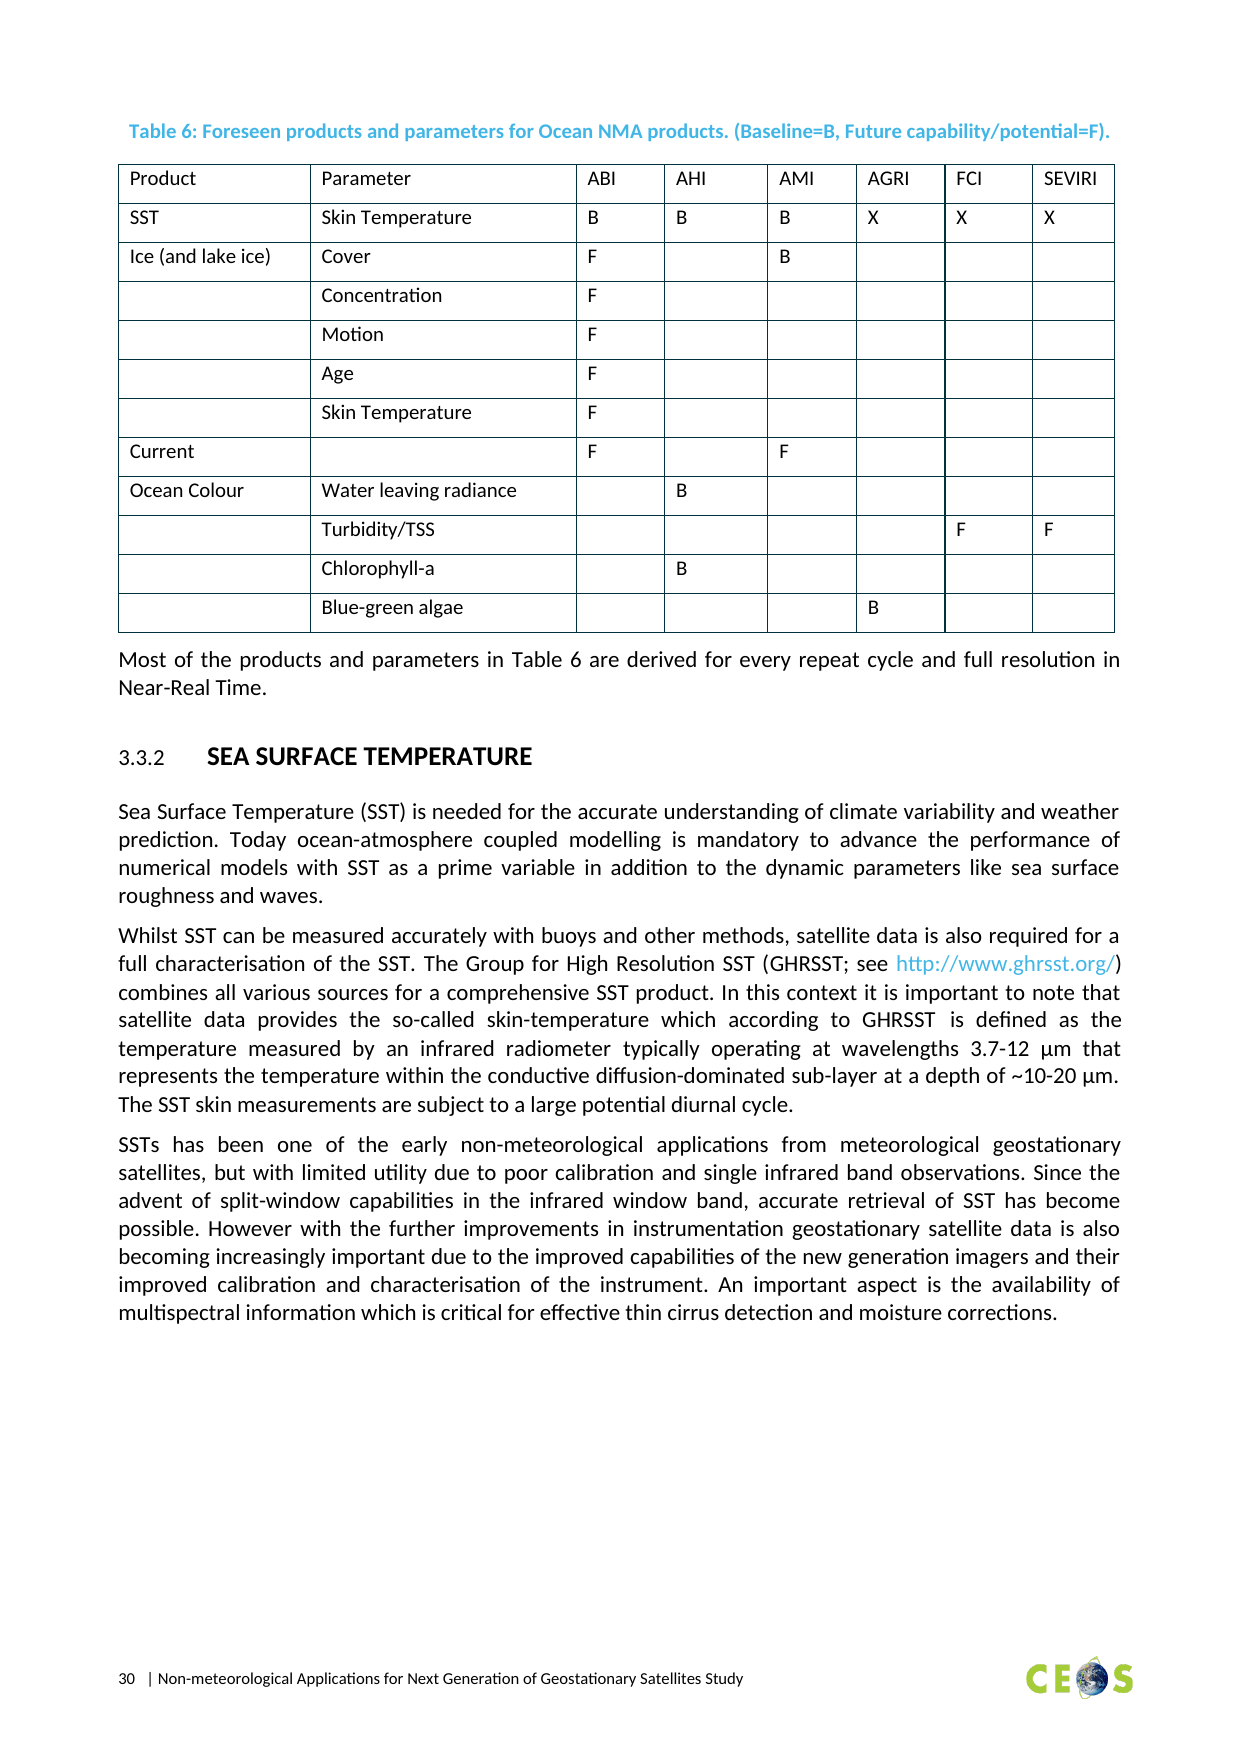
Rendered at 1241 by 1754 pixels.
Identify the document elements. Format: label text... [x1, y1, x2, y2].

table_cell [665, 360, 767, 398]
table_cell Age [311, 360, 576, 398]
subtitle Sea Surface Temperature [118, 739, 1092, 772]
table_cell F [577, 321, 664, 359]
table_cell Skin Temperature [311, 204, 576, 242]
table_cell [665, 282, 767, 320]
table_header Parameter [311, 165, 576, 203]
table_cell [768, 399, 856, 437]
table_cell F [577, 243, 664, 281]
table_cell [946, 477, 1032, 515]
table_cell [768, 516, 856, 554]
table_cell [857, 243, 944, 281]
table_cell B [665, 204, 767, 242]
table_cell [946, 438, 1032, 476]
table_cell [857, 321, 944, 359]
table_cell [946, 282, 1032, 320]
table_cell B [768, 243, 856, 281]
table_cell [1033, 321, 1114, 359]
table_cell [857, 438, 944, 476]
table_cell Ocean Colour [119, 477, 310, 515]
table_cell [665, 243, 767, 281]
table_cell X [857, 204, 944, 242]
table_cell [946, 594, 1032, 632]
text Most of the products and parameters in Table 6 are derived for every repeat cycle and full resolution in Near-Real Time. [118, 645, 1122, 701]
picture [1026, 1656, 1133, 1699]
table_header AHI [665, 165, 767, 203]
table_cell Motion [311, 321, 576, 359]
table_cell F [577, 282, 664, 320]
table_header ABI [577, 165, 664, 203]
table_cell [946, 243, 1032, 281]
table_cell B [577, 204, 664, 242]
table_cell [1033, 438, 1114, 476]
table_header AMI [768, 165, 856, 203]
table_cell [857, 477, 944, 515]
table_cell Concentration [311, 282, 576, 320]
table_cell [768, 360, 856, 398]
table_cell [119, 321, 310, 359]
table_cell F [577, 399, 664, 437]
table_cell [1033, 360, 1114, 398]
table_cell Blue-green algae [311, 594, 576, 632]
table_cell Current [119, 438, 310, 476]
table_cell [665, 321, 767, 359]
table_cell [577, 516, 664, 554]
table_cell [119, 282, 310, 320]
table_cell B [768, 204, 856, 242]
table_cell [311, 438, 576, 476]
table_cell [1033, 555, 1114, 593]
table_cell [857, 516, 944, 554]
table_cell [946, 555, 1032, 593]
table_cell Cover [311, 243, 576, 281]
table_cell Turbidity/TSS [311, 516, 576, 554]
table_cell [577, 555, 664, 593]
table_cell SST [119, 204, 310, 242]
table_cell [768, 555, 856, 593]
table_cell [768, 477, 856, 515]
text Whilst SST can be measured accurately with buoys and other methods, satellite data is also required for a full characterisation of the SST. The Group for High Resolution SST (GHRSST; see http://www.ghrsst.org/) combines all various sources for a comprehensive SST product. In this context it is important to note that satellite data provides the so-called skin-temperature which according to GHRSST is defined as the temperature measured by an infrared radiometer typically operating at wavelengths 3.7-12 µm that represents the temperature within the conductive diffusion-dominated sub-layer at a depth of ~10-20 µm. The SST skin measurements are subject to a large potential diurnal cycle. [118, 922, 1122, 1118]
table_cell [1033, 399, 1114, 437]
table_header Product [119, 165, 310, 203]
table_header SEVIRI [1033, 165, 1114, 203]
table_cell [665, 438, 767, 476]
table_header AGRI [857, 165, 944, 203]
table_cell Chlorophyll-a [311, 555, 576, 593]
table_cell X [1033, 204, 1114, 242]
table_cell [946, 321, 1032, 359]
table_cell [857, 555, 944, 593]
table_cell B [665, 555, 767, 593]
table_cell B [857, 594, 944, 632]
table_cell [119, 399, 310, 437]
table_cell Ice (and lake ice) [119, 243, 310, 281]
table_cell [119, 516, 310, 554]
table_cell [768, 321, 856, 359]
table_cell [857, 360, 944, 398]
table_cell F [946, 516, 1032, 554]
text SSTs has been one of the early non-meteorological applications from meteorological geostationary satellites, but with limited utility due to poor calibration and single infrared band observations. Since the advent of split-window capabilities in the infrared window band, accurate retrieval of SST has become possible. However with the further improvements in instrumentation geostationary satellite data is also becoming increasingly important due to the improved capabilities of the new generation imagers and their improved calibration and characterisation of the instrument. An important aspect is the availability of multispectral information which is critical for effective thin cirrus detection and moisture corrections. [118, 1130, 1122, 1326]
table_cell [857, 399, 944, 437]
table_cell [946, 399, 1032, 437]
table_cell [665, 594, 767, 632]
text Sea Surface Temperature (SST) is needed for the accurate understanding of climate variability and weather prediction. Today ocean-atmosphere coupled modelling is mandatory to advance the performance of numerical models with SST as a prime variable in addition to the dynamic parameters like sea surface roughness and waves. [118, 797, 1122, 909]
table_cell F [577, 438, 664, 476]
table_header FCI [946, 165, 1032, 203]
table_cell [577, 477, 664, 515]
table_cell [665, 399, 767, 437]
table_cell [119, 555, 310, 593]
table_cell Water leaving radiance [311, 477, 576, 515]
table_cell [1033, 243, 1114, 281]
table_cell [119, 594, 310, 632]
table_cell [1033, 594, 1114, 632]
table_cell B [665, 477, 767, 515]
table_cell F [1033, 516, 1114, 554]
table_cell [857, 282, 944, 320]
table_cell [119, 360, 310, 398]
table_cell [1033, 282, 1114, 320]
table_cell X [946, 204, 1032, 242]
table_cell [577, 594, 664, 632]
table_cell [768, 594, 856, 632]
table_cell F [768, 438, 856, 476]
table_cell [768, 282, 856, 320]
table_cell [946, 360, 1032, 398]
table_cell [1033, 477, 1114, 515]
table_cell F [577, 360, 664, 398]
table_cell Skin Temperature [311, 399, 576, 437]
table_cell [665, 516, 767, 554]
